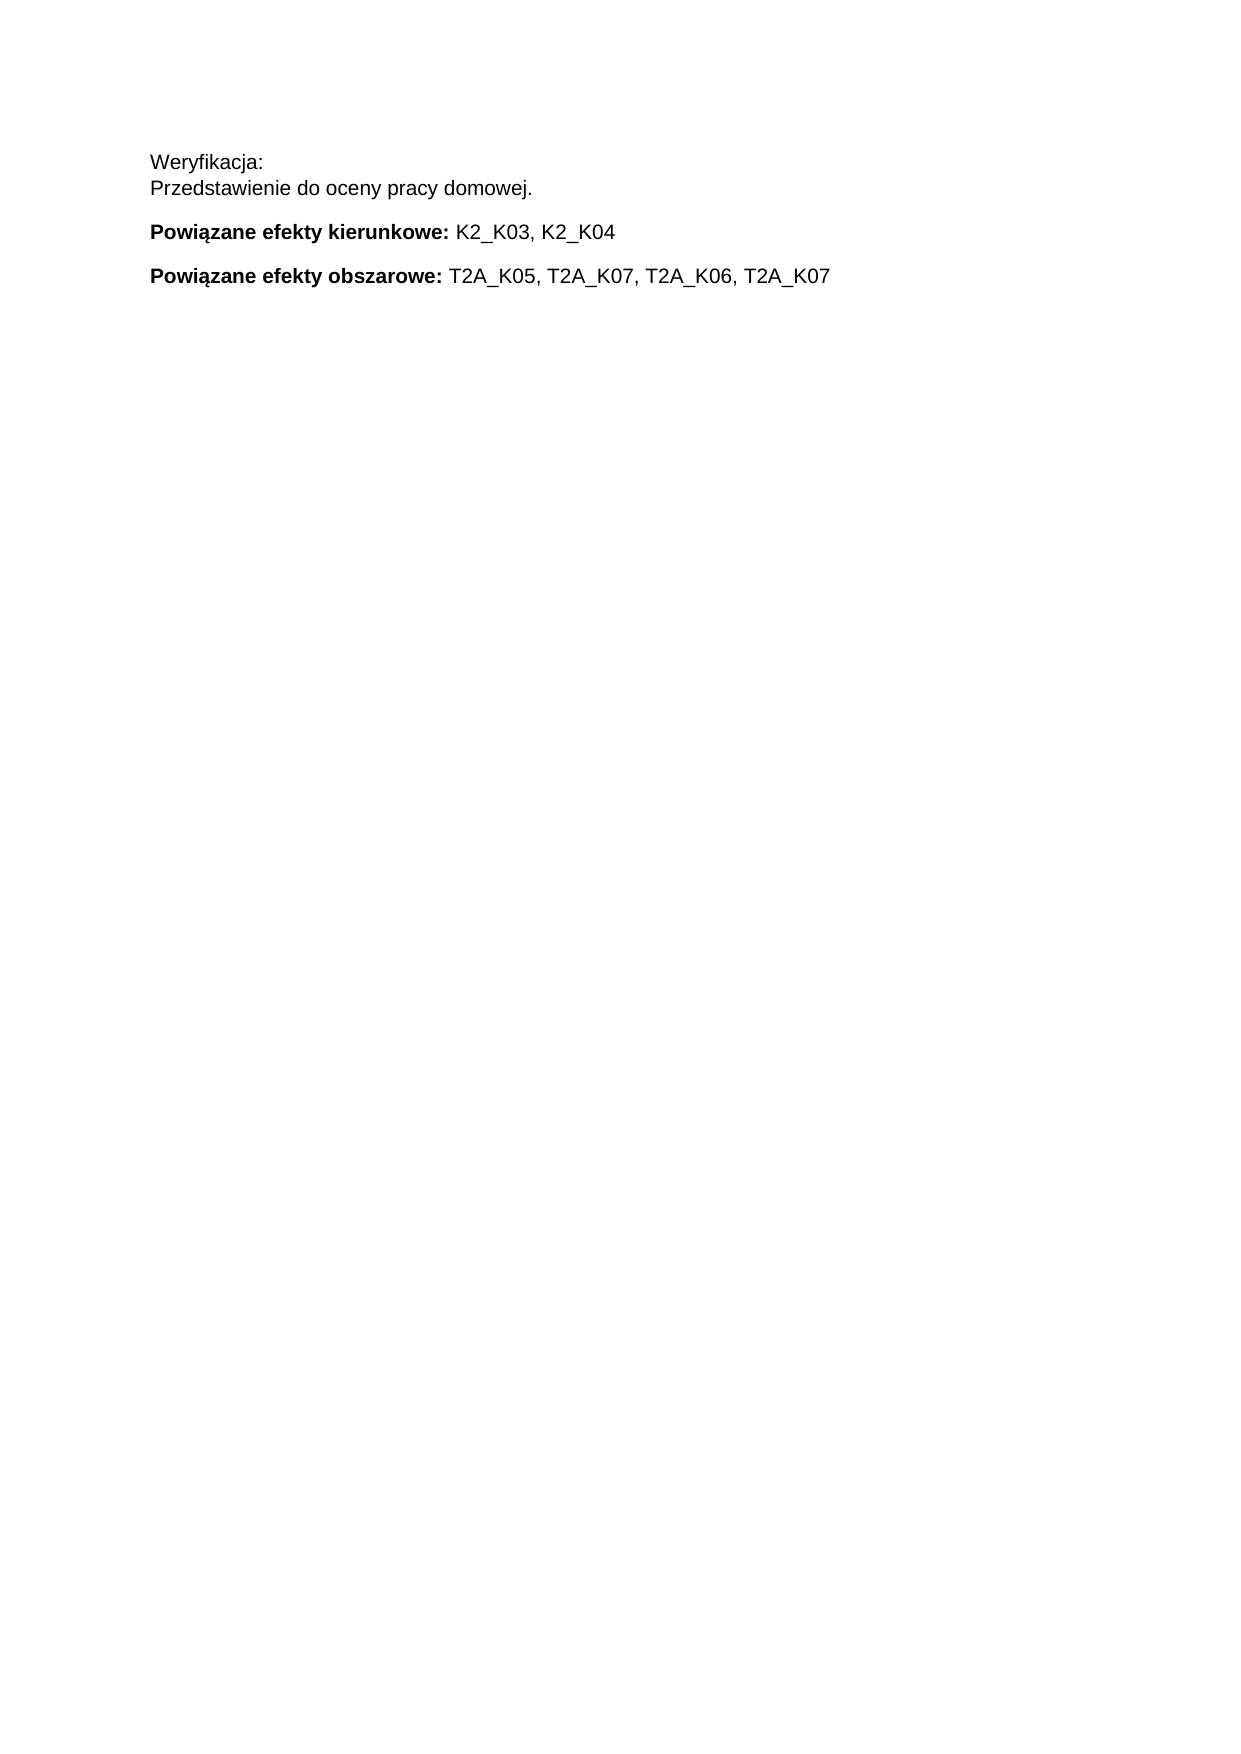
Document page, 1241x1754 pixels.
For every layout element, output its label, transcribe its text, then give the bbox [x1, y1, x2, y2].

text Powiązane efekty obszarowe: T2A_K05, T2A_K07, T2A_K06, T2A_K07 [150, 263, 1090, 287]
text Przedstawienie do oceny pracy domowej. [150, 176, 1090, 200]
text Powiązane efekty kierunkowe: K2_K03, K2_K04 [150, 220, 1090, 244]
text Weryfikacja: [150, 150, 1090, 174]
